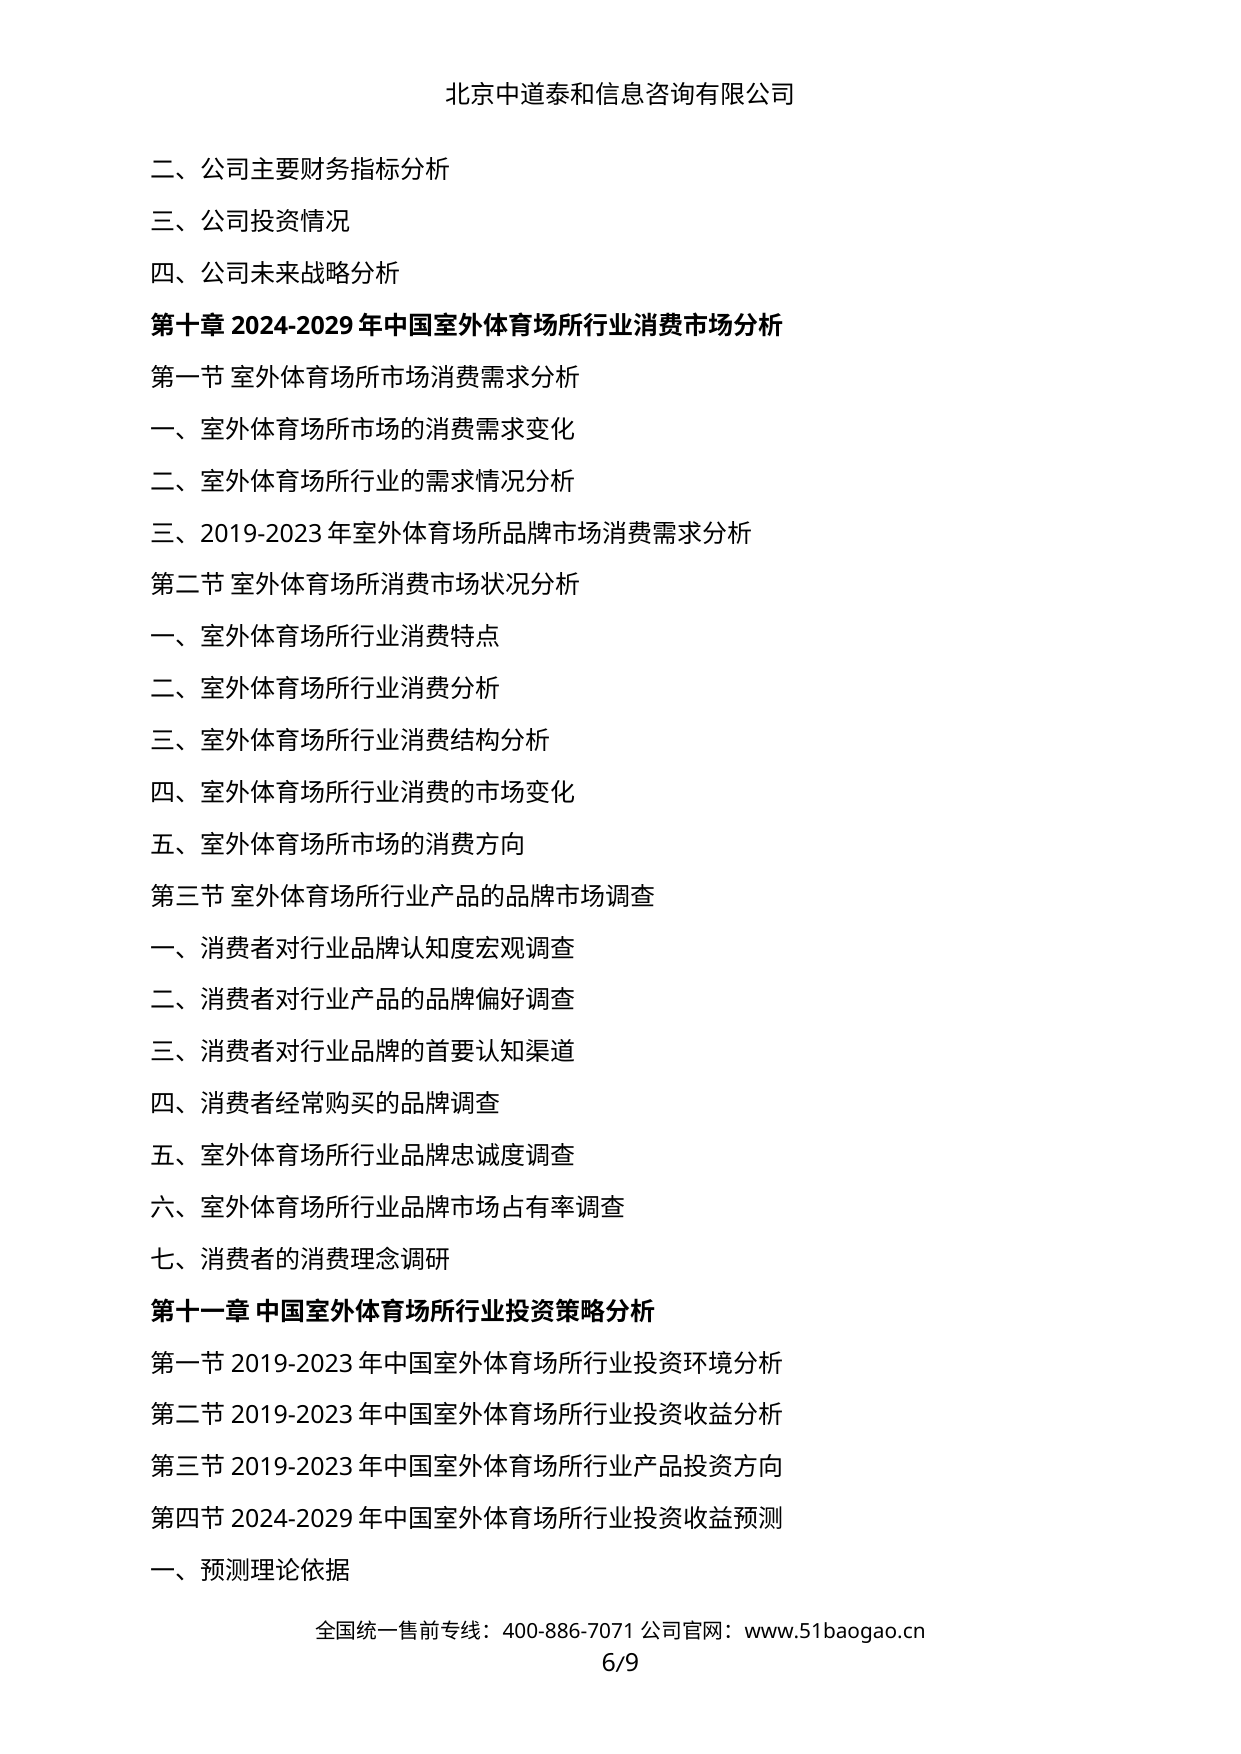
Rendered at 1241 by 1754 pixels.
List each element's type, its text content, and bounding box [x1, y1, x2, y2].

text 二、室外体育场所行业消费分析 [150, 669, 1090, 705]
text 七、消费者的消费理念调研 [150, 1239, 1090, 1276]
text 第三节 室外体育场所行业产品的品牌市场调查 [150, 876, 1090, 912]
text 二、消费者对行业产品的品牌偏好调查 [150, 980, 1090, 1016]
text 一、预测理论依据 [150, 1551, 1090, 1587]
text 四、公司未来战略分析 [150, 254, 1090, 290]
text 一、室外体育场所市场的消费需求变化 [150, 409, 1090, 446]
text 四、室外体育场所行业消费的市场变化 [150, 772, 1090, 809]
text 第一节 2019-2023年中国室外体育场所行业投资环境分析 [150, 1343, 1090, 1379]
text 第二节 2019-2023年中国室外体育场所行业投资收益分析 [150, 1395, 1090, 1431]
text 五、室外体育场所行业品牌忠诚度调查 [150, 1136, 1090, 1172]
text 四、消费者经常购买的品牌调查 [150, 1084, 1090, 1120]
text 一、消费者对行业品牌认知度宏观调查 [150, 928, 1090, 964]
text 第三节 2019-2023年中国室外体育场所行业产品投资方向 [150, 1447, 1090, 1483]
text 二、室外体育场所行业的需求情况分析 [150, 461, 1090, 497]
text 第一节 室外体育场所市场消费需求分析 [150, 357, 1090, 394]
text 第二节 室外体育场所消费市场状况分析 [150, 565, 1090, 601]
text 六、室外体育场所行业品牌市场占有率调查 [150, 1187, 1090, 1224]
text 三、2019-2023年室外体育场所品牌市场消费需求分析 [150, 513, 1090, 549]
text 二、公司主要财务指标分析 [150, 150, 1090, 186]
text 第十一章 中国室外体育场所行业投资策略分析 [150, 1291, 1090, 1327]
text 三、室外体育场所行业消费结构分析 [150, 721, 1090, 757]
text 第四节 2024-2029年中国室外体育场所行业投资收益预测 [150, 1499, 1090, 1535]
text 五、室外体育场所市场的消费方向 [150, 824, 1090, 861]
text 三、消费者对行业品牌的首要认知渠道 [150, 1032, 1090, 1068]
text 第十章 2024-2029年中国室外体育场所行业消费市场分析 [150, 306, 1090, 342]
text 一、室外体育场所行业消费特点 [150, 617, 1090, 653]
text 三、公司投资情况 [150, 202, 1090, 238]
